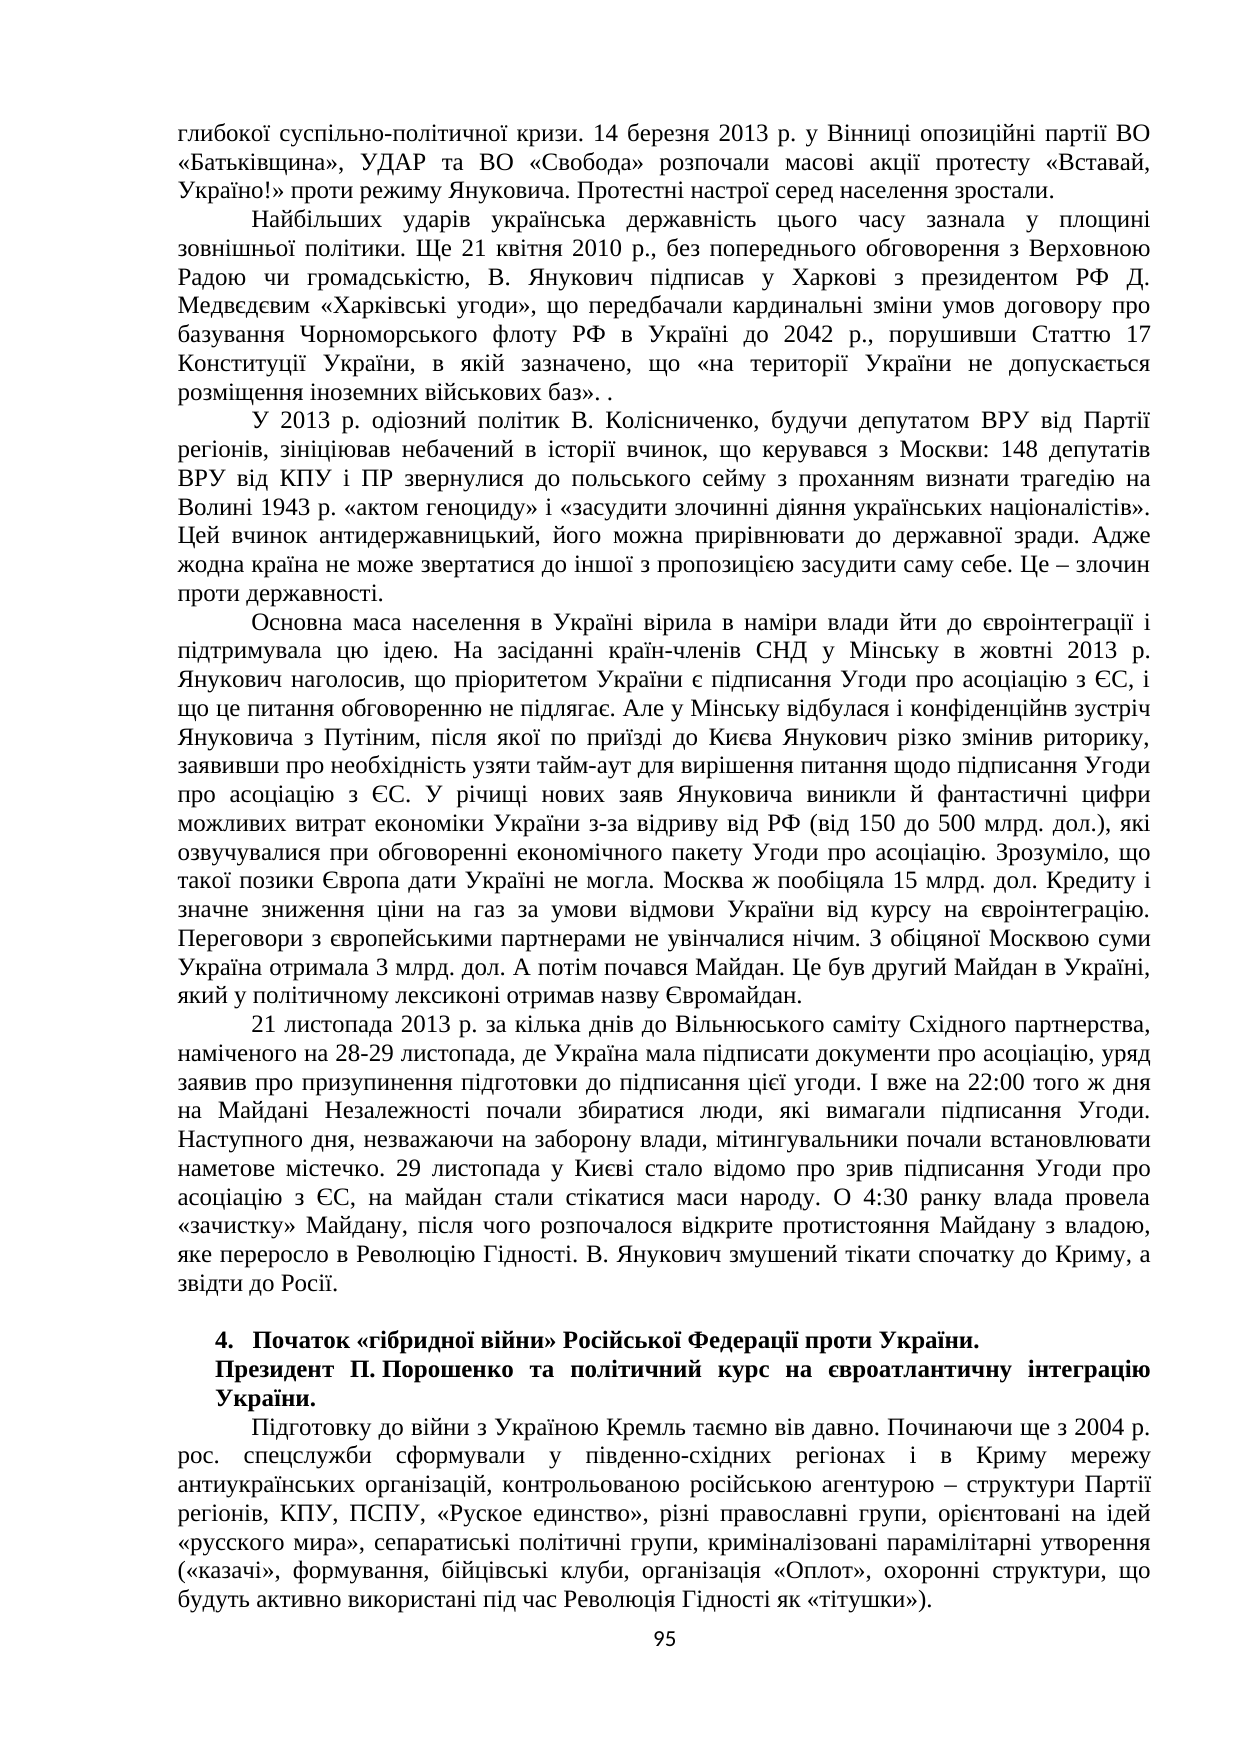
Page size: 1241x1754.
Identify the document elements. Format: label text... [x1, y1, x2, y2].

text Основна маса населення в Україні вірила в наміри влади йти до євроінтеграції і підтримувала цю ідею. На засіданні країн-членів СНД у Мінську в жовтні 2013 р. Янукович наголосив, що пріоритетом України є підписання Угоди про асоціацію з ЄС, і що це питання обговоренню не підлягає. Але у Мінську відбулася і конфіденційнв зустріч Януковича з Путіним, після якої по приїзді до Києва Янукович різко змінив риторику, заявивши про необхідність узяти тайм-аут для вирішення питання щодо підписання Угоди про асоціацію з ЄС. У річищі нових заяв Януковича виникли й фантастичні цифри можливих витрат економіки України з-за відриву від РФ (від 150 до 500 млрд. дол.), які озвучувалися при обговоренні економічного пакету Угоди про асоціацію. Зрозуміло, що такої позики Європа дати Україні не могла. Москва ж пообіцяла 15 млрд. дол. Кредиту і значне зниження ціни на газ за умови відмови України від курсу на євроінтеграцію. Переговори з європейськими партнерами не увінчалися нічим. З обіцяної Москвою суми Україна отримала 3 млрд. дол. А потім почався Майдан. Це був другий Майдан в Україні, який у політичному лексиконі отримав назву Євромайдан. [177, 607, 1152, 1009]
text Підготовку до війни з Україною Кремль таємно вів давно. Починаючи ще з 2004 р. рос. спецслужби сформували у південно-східних регіонах і в Криму мережу антиукраїнських організацій, контрольованою російською агентурою – структури Партії регіонів, КПУ, ПСПУ, «Руское единство», різні православні групи, орієнтовані на ідей «русского мира», сепаратиські політичні групи, криміналізовані парамілітарні утворення («казачі», формування, бійцівські клуби, організація «Оплот», охоронні структури, що будуть активно використані під час Революція Гідності як «тітушки»). [177, 1412, 1152, 1613]
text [177, 118, 1152, 204]
text 21 листопада 2013 р. за кілька днів до Вільнюського саміту Східного партнерства, наміченого на 28-29 листопада, де Україна мала підписати документи про асоціацію, уряд заявив про призупинення підготовки до підписання цієї угоди. І вже на 22:00 того ж дня на Майдані Незалежності почали збиратися люди, які вимагали підписання Угоди. Наступного дня, незважаючи на заборону влади, мітингувальники почали встановлювати наметове містечко. 29 листопада у Києві стало відомо про зрив підписання Угоди про асоціацію з ЄС, на майдан стали стікатися маси народу. О 4:30 ранку влада провела «зачистку» Майдану, після чого розпочалося відкрите протистояння Майдану з владою, яке переросло в Революцію Гідності. В. Янукович змушений тікати спочатку до Криму, а звідти до Росії. [177, 1009, 1152, 1297]
text У 2013 р. одіозний політик В. Колісниченко, будучи депутатом ВРУ від Партії регіонів, зініціював небачений в історії вчинок, що керувався з Москви: 148 депутатів ВРУ від КПУ і ПР звернулися до польського сейму з проханням визнати трагедію на Волині 1943 р. «актом геноциду» і «засудити злочинні діяння українських націоналістів». Цей вчинок антидержавницький, його можна прирівнювати до державної зради. Адже жодна країна не може звертатися до іншої з пропозицією засудити саму себе. Це – злочин проти державності. [177, 406, 1152, 607]
text Найбільших ударів українська державність цього часу зазнала у площині зовнішньої політики. Ще 21 квітня 2010 р., без попереднього обговорення з Верховною Радою чи громадськістю, В. Янукович підписав у Харкові з президентом РФ Д. Медвєдєвим «Харківські угоди», що передбачали кардинальні зміни умов договору про базування Чорноморського флоту РФ в Україні до 2042 р., порушивши Статтю 17 Конституції України, в якій зазначено, що «на території України не допускається розміщення іноземних військових баз». . [177, 204, 1152, 406]
list Початок «гібридної війни» Російської Федерації проти України. [215, 1326, 1152, 1354]
text Президент П. Порошенко та політичний курс на євроатлантичну інтеграцію України. [215, 1354, 1152, 1412]
